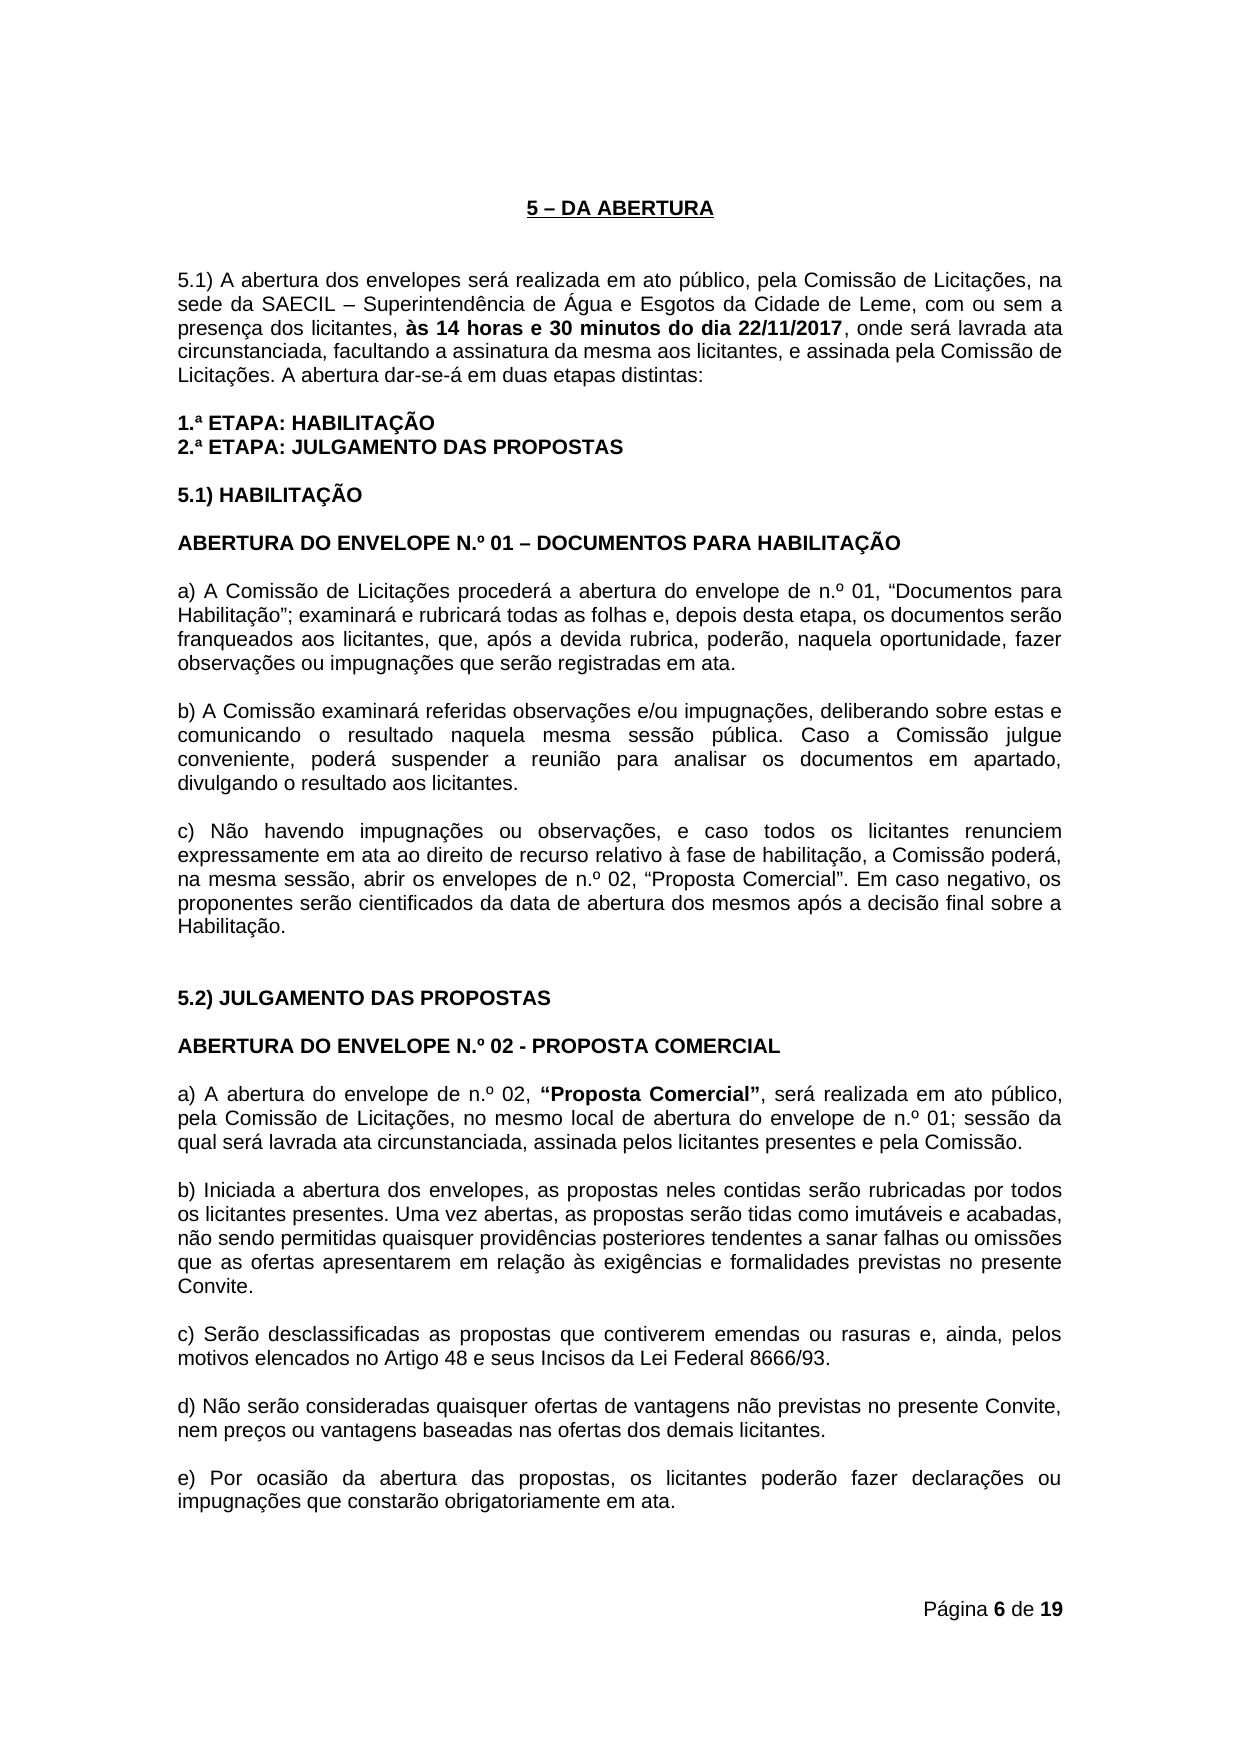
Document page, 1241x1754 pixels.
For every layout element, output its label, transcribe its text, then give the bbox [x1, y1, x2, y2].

text ABERTURA DO ENVELOPE N.º 02 - PROPOSTA COMERCIAL [177, 1034, 1063, 1058]
text a) A abertura do envelope de n.º 02, “Proposta Comercial”, será realizada em ato público, pela Comissão de Licitações, no mesmo local de abertura do envelope de n.º 01; sessão da qual será lavrada ata circunstanciada, assinada pelos licitantes presentes e pela Comissão. [177, 1082, 1063, 1154]
text b) A Comissão examinará referidas observações e/ou impugnações, deliberando sobre estas e comunicando o resultado naquela mesma sessão pública. Caso a Comissão julgue conveniente, poderá suspender a reunião para analisar os documentos em apartado, divulgando o resultado aos licitantes. [177, 699, 1063, 794]
text c) Não havendo impugnações ou observações, e caso todos os licitantes renunciem expressamente em ata ao direito de recurso relativo à fase de habilitação, a Comissão poderá, na mesma sessão, abrir os envelopes de n.º 02, “Proposta Comercial”. Em caso negativo, os proponentes serão cientificados da data de abertura dos mesmos após a decisão final sobre a Habilitação. [177, 818, 1063, 938]
text 5.1) A abertura dos envelopes será realizada em ato público, pela Comissão de Licitações, na sede da SAECIL – Superintendência de Água e Esgotos da Cidade de Leme, com ou sem a presença dos licitantes, às 14 horas e 30 minutos do dia 22/11/2017, onde será lavrada ata circunstanciada, facultando a assinatura da mesma aos licitantes, e assinada pela Comissão de Licitações. A abertura dar-se-á em duas etapas distintas: [177, 267, 1063, 387]
text a) A Comissão de Licitações procederá a abertura do envelope de n.º 01, “Documentos para Habilitação”; examinará e rubricará todas as folhas e, depois desta etapa, os documentos serão franqueados aos licitantes, que, após a devida rubrica, poderão, naquela oportunidade, fazer observações ou impugnações que serão registradas em ata. [177, 579, 1063, 675]
text c) Serão desclassificadas as propostas que contiverem emendas ou rasuras e, ainda, pelos motivos elencados no Artigo 48 e seus Incisos da Lei Federal 8666/93. [177, 1322, 1063, 1369]
text ABERTURA DO ENVELOPE N.º 01 – DOCUMENTOS PARA HABILITAÇÃO [177, 531, 1063, 555]
text 2.ª ETAPA: JULGAMENTO DAS PROPOSTAS [177, 435, 1063, 459]
text 1.ª ETAPA: HABILITAÇÃO [177, 411, 1063, 435]
text b) Iniciada a abertura dos envelopes, as propostas neles contidas serão rubricadas por todos os licitantes presentes. Uma vez abertas, as propostas serão tidas como imutáveis e acabadas, não sendo permitidas quaisquer providências posteriores tendentes a sanar falhas ou omissões que as ofertas apresentarem em relação às exigências e formalidades previstas no presente Convite. [177, 1178, 1063, 1298]
text 5.2) JULGAMENTO DAS PROPOSTAS [177, 986, 1063, 1010]
text d) Não serão consideradas quaisquer ofertas de vantagens não previstas no presente Convite, nem preços ou vantagens baseadas nas ofertas dos demais licitantes. [177, 1393, 1063, 1441]
text 5 – DA ABERTURA [177, 196, 1063, 219]
text 5.1) HABILITAÇÃO [177, 483, 1063, 507]
text e) Por ocasião da abertura das propostas, os licitantes poderão fazer declarações ou impugnações que constarão obrigatoriamente em ata. [177, 1465, 1063, 1513]
